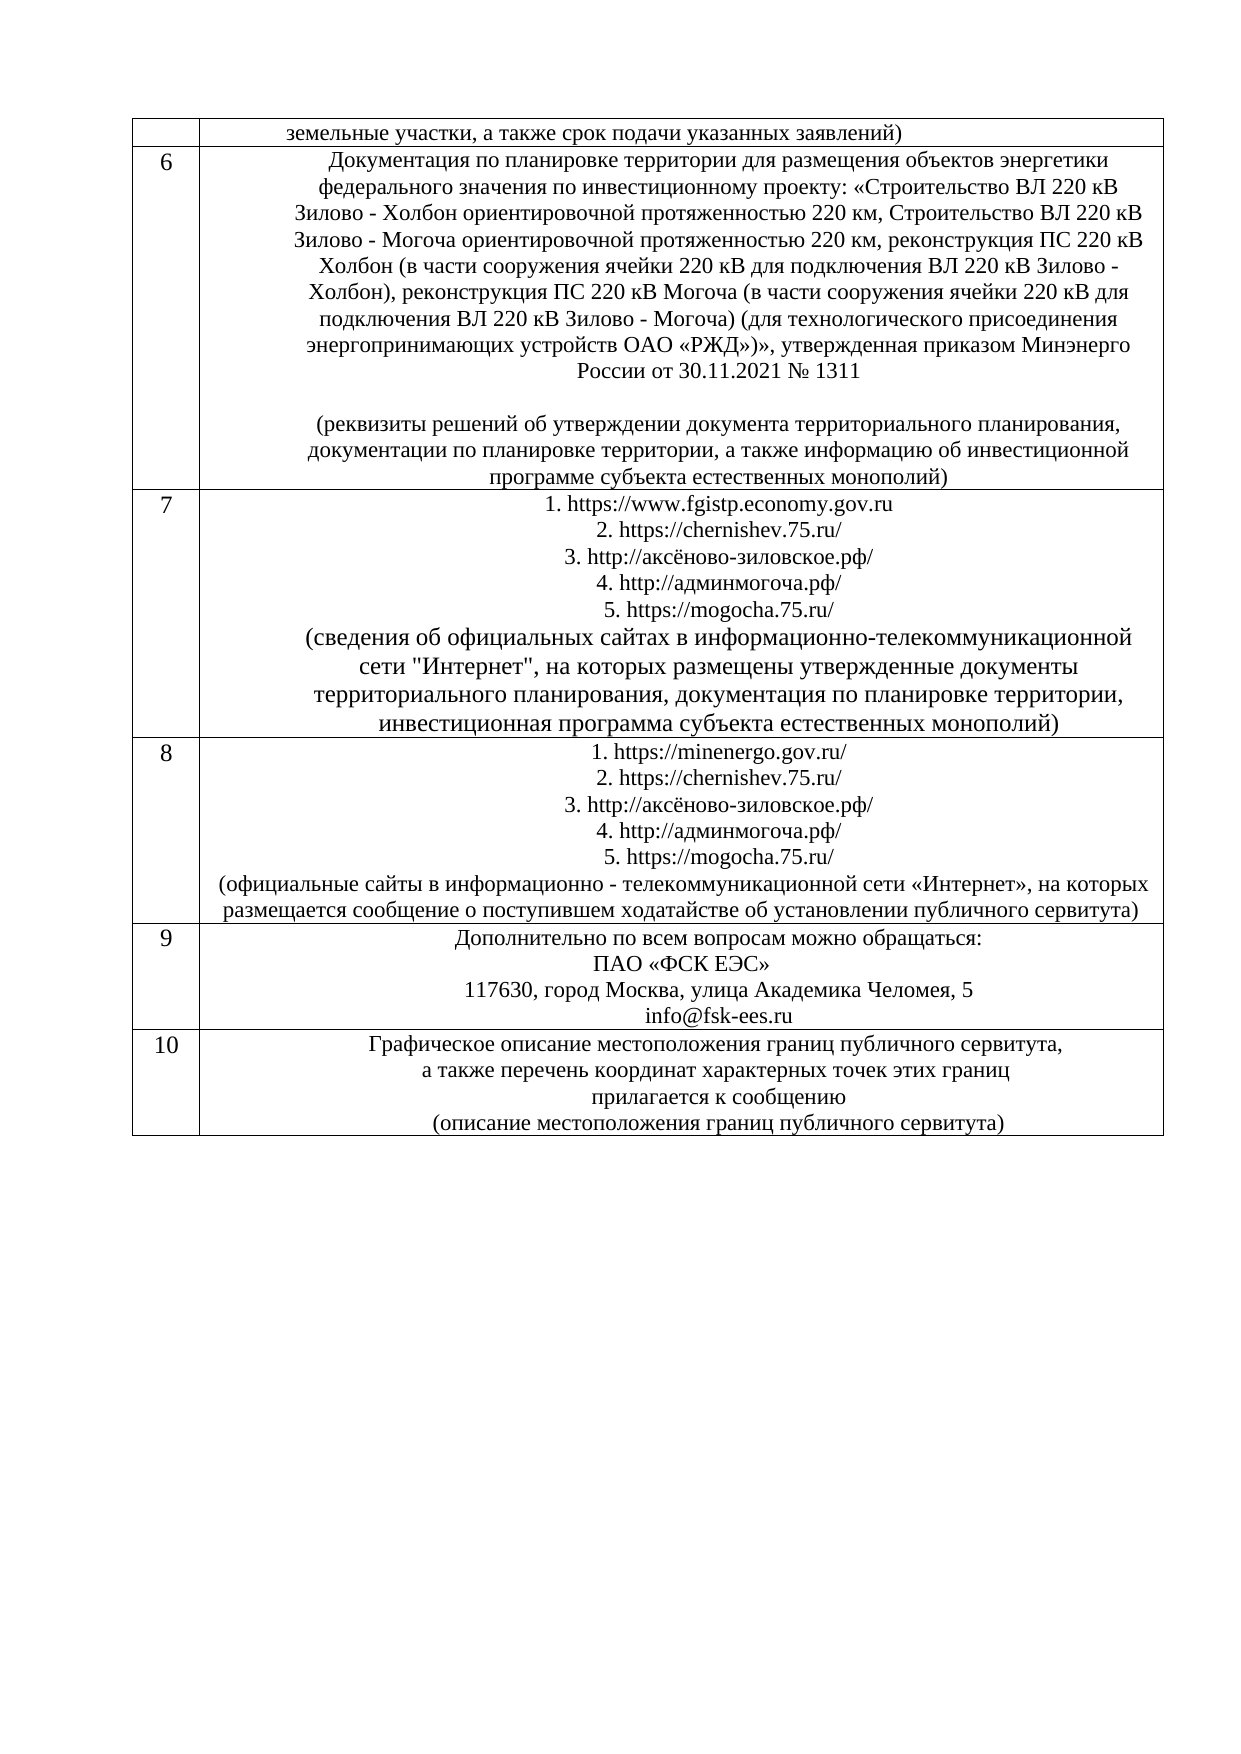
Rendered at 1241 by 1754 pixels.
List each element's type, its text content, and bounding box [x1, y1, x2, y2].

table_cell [200, 119, 1163, 146]
table_cell Документация по планировке территории для размещения объектов энергетики федерального значения по инвестиционному проекту: «Строительство ВЛ 220 кВ Зилово - Холбон ориентировочной протяженностью 220 км, Строительство ВЛ 220 кВ Зилово - Могоча ориентировочной протяженностью 220 км, реконструкция ПС 220 кВ Холбон (в части сооружения ячейки 220 кВ для подключения ВЛ 220 кВ Зилово - Холбон), реконструкция ПС 220 кВ Могоча (в части сооружения ячейки 220 кВ для подключения ВЛ 220 кВ Зилово - Могоча) (для технологического присоединения энергопринимающих устройств ОАО «РЖД»)», утвержденная приказом Минэнерго России от 30.11.2021 № 1311 (реквизиты решений об утверждении документа территориального планирования, документации по планировке территории, а также информацию об инвестиционной программе субъекта естественных монополий) [200, 147, 1163, 489]
table_cell 5 [133, 119, 199, 146]
table_cell 10 [133, 1030, 199, 1135]
table_cell 6 [133, 147, 199, 489]
table_cell 1. https://www.fgistp.economy.gov.ru 2. https://chernishev.75.ru/ 3. http://аксёново-зиловское.рф/ 4. http://админмогоча.рф/ 5. https://mogocha.75.ru/ (сведения об официальных сайтах в информационно-телекоммуникационной сети "Интернет", на которых размещены утвержденные документы территориального планирования, документация по планировке территории, инвестиционная программа субъекта естественных монополий) [200, 490, 1163, 737]
table_cell Графическое описание местоположения границ публичного сервитута, а также перечень координат характерных точек этих границ прилагается к сообщению (описание местоположения границ публичного сервитута) [200, 1030, 1163, 1135]
table_cell Дополнительно по всем вопросам можно обращаться: ПАО «ФСК ЕЭС» 117630, город Москва, улица Академика Челомея, 5 info@fsk-ees.ru [200, 924, 1163, 1029]
table_cell 9 [133, 924, 199, 1029]
table_cell 8 [133, 738, 199, 922]
table_cell 1. https://minenergo.gov.ru/ 2. https://chernishev.75.ru/ 3. http://аксёново-зиловское.рф/ 4. http://админмогоча.рф/ 5. https://mogocha.75.ru/ (официальные сайты в информационно - телекоммуникационной сети «Интернет», на которых размещается сообщение о поступившем ходатайстве об установлении публичного сервитута) [200, 738, 1163, 922]
table_cell 7 [133, 490, 199, 737]
